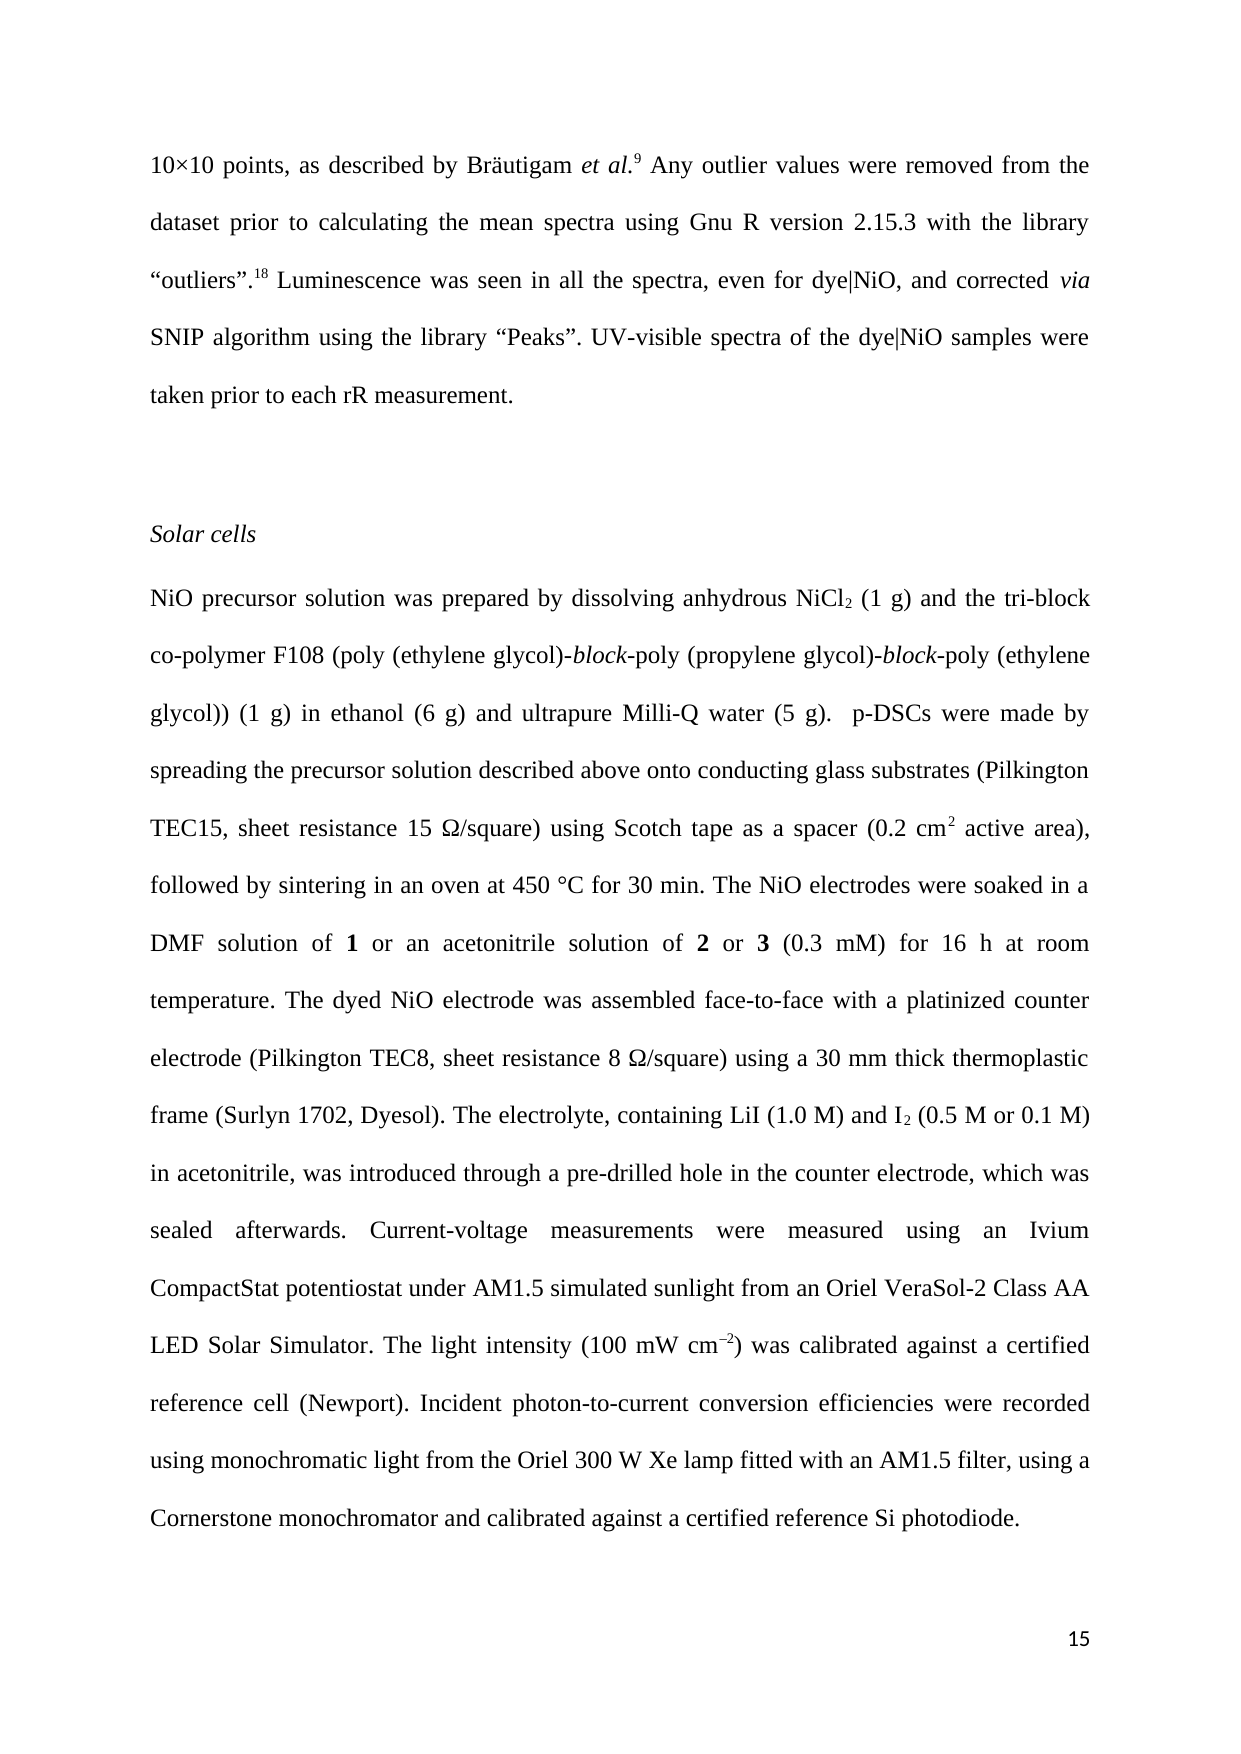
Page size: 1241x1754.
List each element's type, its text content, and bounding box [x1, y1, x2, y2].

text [150, 150, 1090, 409]
text NiO precursor solution was prepared by dissolving anhydrous NiCl2 (1 g) and the tri-block co-polymer F108 (poly (ethylene glycol)-block-poly (propylene glycol)-block-poly (ethylene glycol)) (1 g) in ethanol (6 g) and ultrapure Milli-Q water (5 g). p-DSCs were made by spreading the precursor solution described above onto conducting glass substrates (Pilkington TEC15, sheet resistance 15 Ω/square) using Scotch tape as a spacer (0.2 cm2 active area), followed by sintering in an oven at 450 °C for 30 min. The NiO electrodes were soaked in a DMF solution of 1 or an acetonitrile solution of 2 or 3 (0.3 mM) for 16 h at room temperature. The dyed NiO electrode was assembled face-to-face with a platinized counter electrode (Pilkington TEC8, sheet resistance 8 Ω/square) using a 30 mm thick thermoplastic frame (Surlyn 1702, Dyesol). The electrolyte, containing LiI (1.0 M) and I2 (0.5 M or 0.1 M) in acetonitrile, was introduced through a pre-drilled hole in the counter electrode, which was sealed afterwards. Current-voltage measurements were measured using an Ivium CompactStat potentiostat under AM1.5 simulated sunlight from an Oriel VeraSol-2 Class AA LED Solar Simulator. The light intensity (100 mW cm–2) was calibrated against a certified reference cell (Newport). Incident photon-to-current conversion efficiencies were recorded using monochromatic light from the Oriel 300 W Xe lamp fitted with an AM1.5 filter, using a Cornerstone monochromator and calibrated against a certified reference Si photodiode. [150, 583, 1090, 1531]
text Solar cells [150, 519, 1090, 547]
